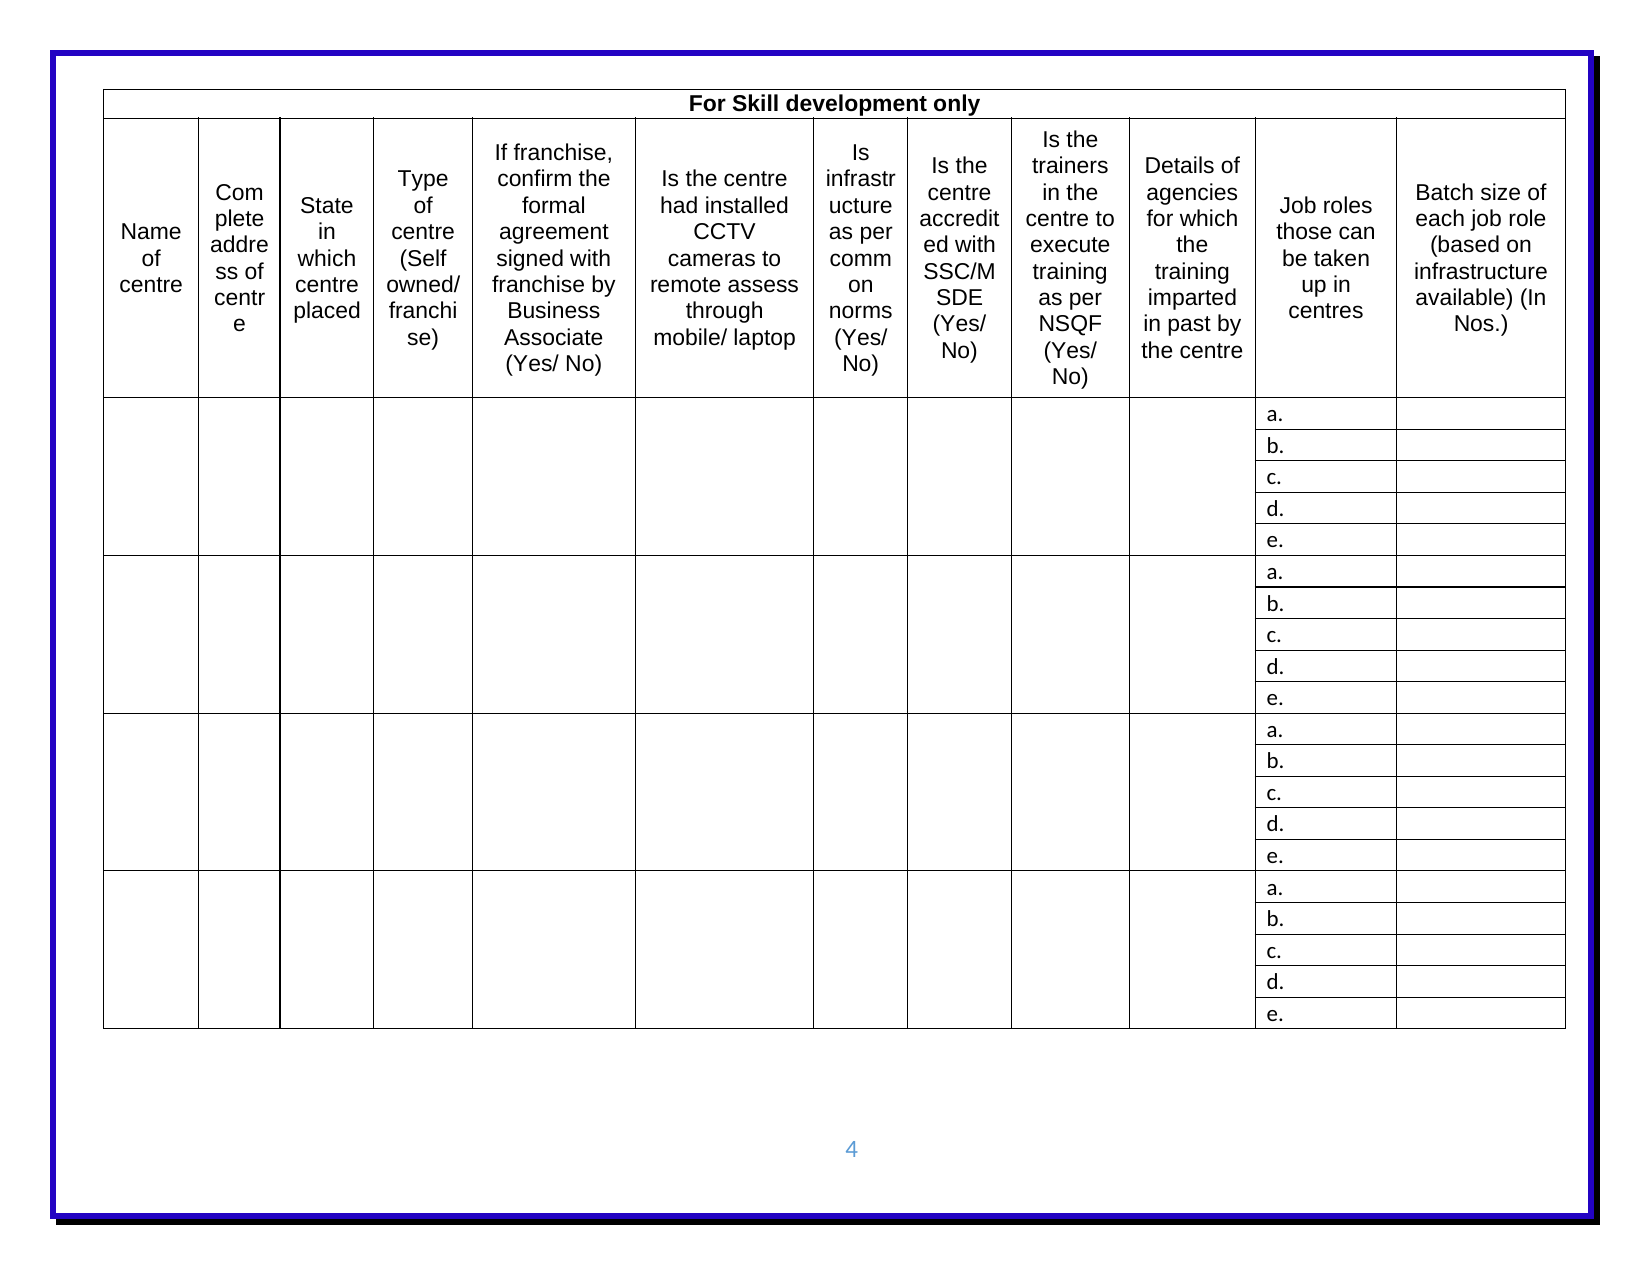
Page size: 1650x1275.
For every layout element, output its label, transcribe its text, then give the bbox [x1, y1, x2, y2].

table_cell Complete address of centre [199, 119, 279, 397]
table_cell b. [1256, 903, 1396, 933]
table_cell [1397, 871, 1565, 902]
table_cell [1397, 808, 1565, 839]
table_cell [281, 714, 373, 870]
table_cell Is the centre had installed CCTV cameras to remote assess through mobile/ laptop [636, 119, 813, 397]
table_cell a. [1256, 398, 1396, 428]
table_cell [374, 714, 472, 870]
table_cell [1397, 840, 1565, 870]
table_cell b. [1256, 745, 1396, 776]
table_cell [199, 398, 279, 555]
table_cell [636, 556, 813, 713]
table_cell [814, 714, 907, 870]
table_cell [1397, 935, 1565, 965]
table_cell [1397, 651, 1565, 681]
table_cell Is infrastructure as per common norms (Yes/ No) [814, 119, 907, 397]
table_cell a. [1256, 556, 1396, 586]
table_cell [1012, 556, 1129, 713]
table_cell Job roles those can be taken up in centres [1256, 119, 1396, 397]
table_cell [1397, 966, 1565, 997]
table_cell [814, 556, 907, 713]
table_cell b. [1256, 430, 1396, 460]
table_cell [1130, 556, 1255, 713]
table_cell a. [1256, 871, 1396, 902]
table_cell [908, 398, 1011, 555]
table_cell Details of agencies for which the training imparted in past by the centre [1130, 119, 1255, 397]
table_cell [814, 398, 907, 555]
table_cell [281, 871, 373, 1028]
table_cell [374, 398, 472, 555]
table_cell [908, 714, 1011, 870]
table_cell [199, 714, 279, 870]
table_cell c. [1256, 461, 1396, 492]
table_cell [1130, 714, 1255, 870]
table_cell [104, 714, 198, 870]
table_cell [1397, 714, 1565, 744]
table_cell Is the centre accredited with SSC/MSDE (Yes/ No) [908, 119, 1011, 397]
table_cell c. [1256, 935, 1396, 965]
table_cell If franchise, confirm the formal agreement signed with franchise by Business Associate (Yes/ No) [473, 119, 635, 397]
table_cell [1397, 461, 1565, 492]
table_cell a. [1256, 714, 1396, 744]
table_cell [1397, 556, 1565, 586]
table_cell [281, 556, 373, 713]
table_cell [1012, 714, 1129, 870]
table_cell [374, 556, 472, 713]
table_cell [374, 871, 472, 1028]
table_cell [1130, 398, 1255, 555]
table_cell [1397, 430, 1565, 460]
table_cell d. [1256, 966, 1396, 997]
table_cell [1012, 398, 1129, 555]
table_cell e. [1256, 682, 1396, 713]
table_cell [636, 871, 813, 1028]
table_cell c. [1256, 777, 1396, 807]
table_cell Type of centre (Self owned/ franchise) [374, 119, 472, 397]
table_cell [636, 398, 813, 555]
table_header For Skill development only [104, 90, 1565, 117]
table_cell [1397, 619, 1565, 649]
table_cell [1397, 903, 1565, 933]
table_cell d. [1256, 651, 1396, 681]
table_cell [281, 398, 373, 555]
table_cell d. [1256, 808, 1396, 839]
table_cell [1397, 524, 1565, 555]
table_cell [473, 714, 635, 870]
table_cell c. [1256, 619, 1396, 649]
table_cell [1397, 682, 1565, 713]
table_cell e. [1256, 840, 1396, 870]
table_cell [1397, 998, 1565, 1028]
table_cell [636, 714, 813, 870]
table_cell [1130, 871, 1255, 1028]
table_cell [104, 556, 198, 713]
table_cell [104, 871, 198, 1028]
table_cell [1397, 493, 1565, 523]
table_cell [1012, 871, 1129, 1028]
table_cell [814, 871, 907, 1028]
table_cell State in which centre placed [281, 119, 373, 397]
table_cell [908, 871, 1011, 1028]
table_cell [1397, 777, 1565, 807]
table_cell e. [1256, 998, 1396, 1028]
table_cell [199, 556, 279, 713]
table_cell [473, 398, 635, 555]
table_cell b. [1256, 588, 1396, 618]
table_cell Batch size of each job role (based on infrastructure available) (In Nos.) [1397, 119, 1565, 397]
table_cell e. [1256, 524, 1396, 555]
table_cell [908, 556, 1011, 713]
table_cell [1397, 588, 1565, 618]
table_cell [473, 871, 635, 1028]
table_cell [104, 398, 198, 555]
table_cell Name of centre [104, 119, 198, 397]
table_cell [199, 871, 279, 1028]
table_cell Is the trainers in the centre to execute training as per NSQF (Yes/ No) [1012, 119, 1129, 397]
table_cell [473, 556, 635, 713]
table_cell d. [1256, 493, 1396, 523]
table_cell [1397, 398, 1565, 428]
table_cell [1397, 745, 1565, 776]
